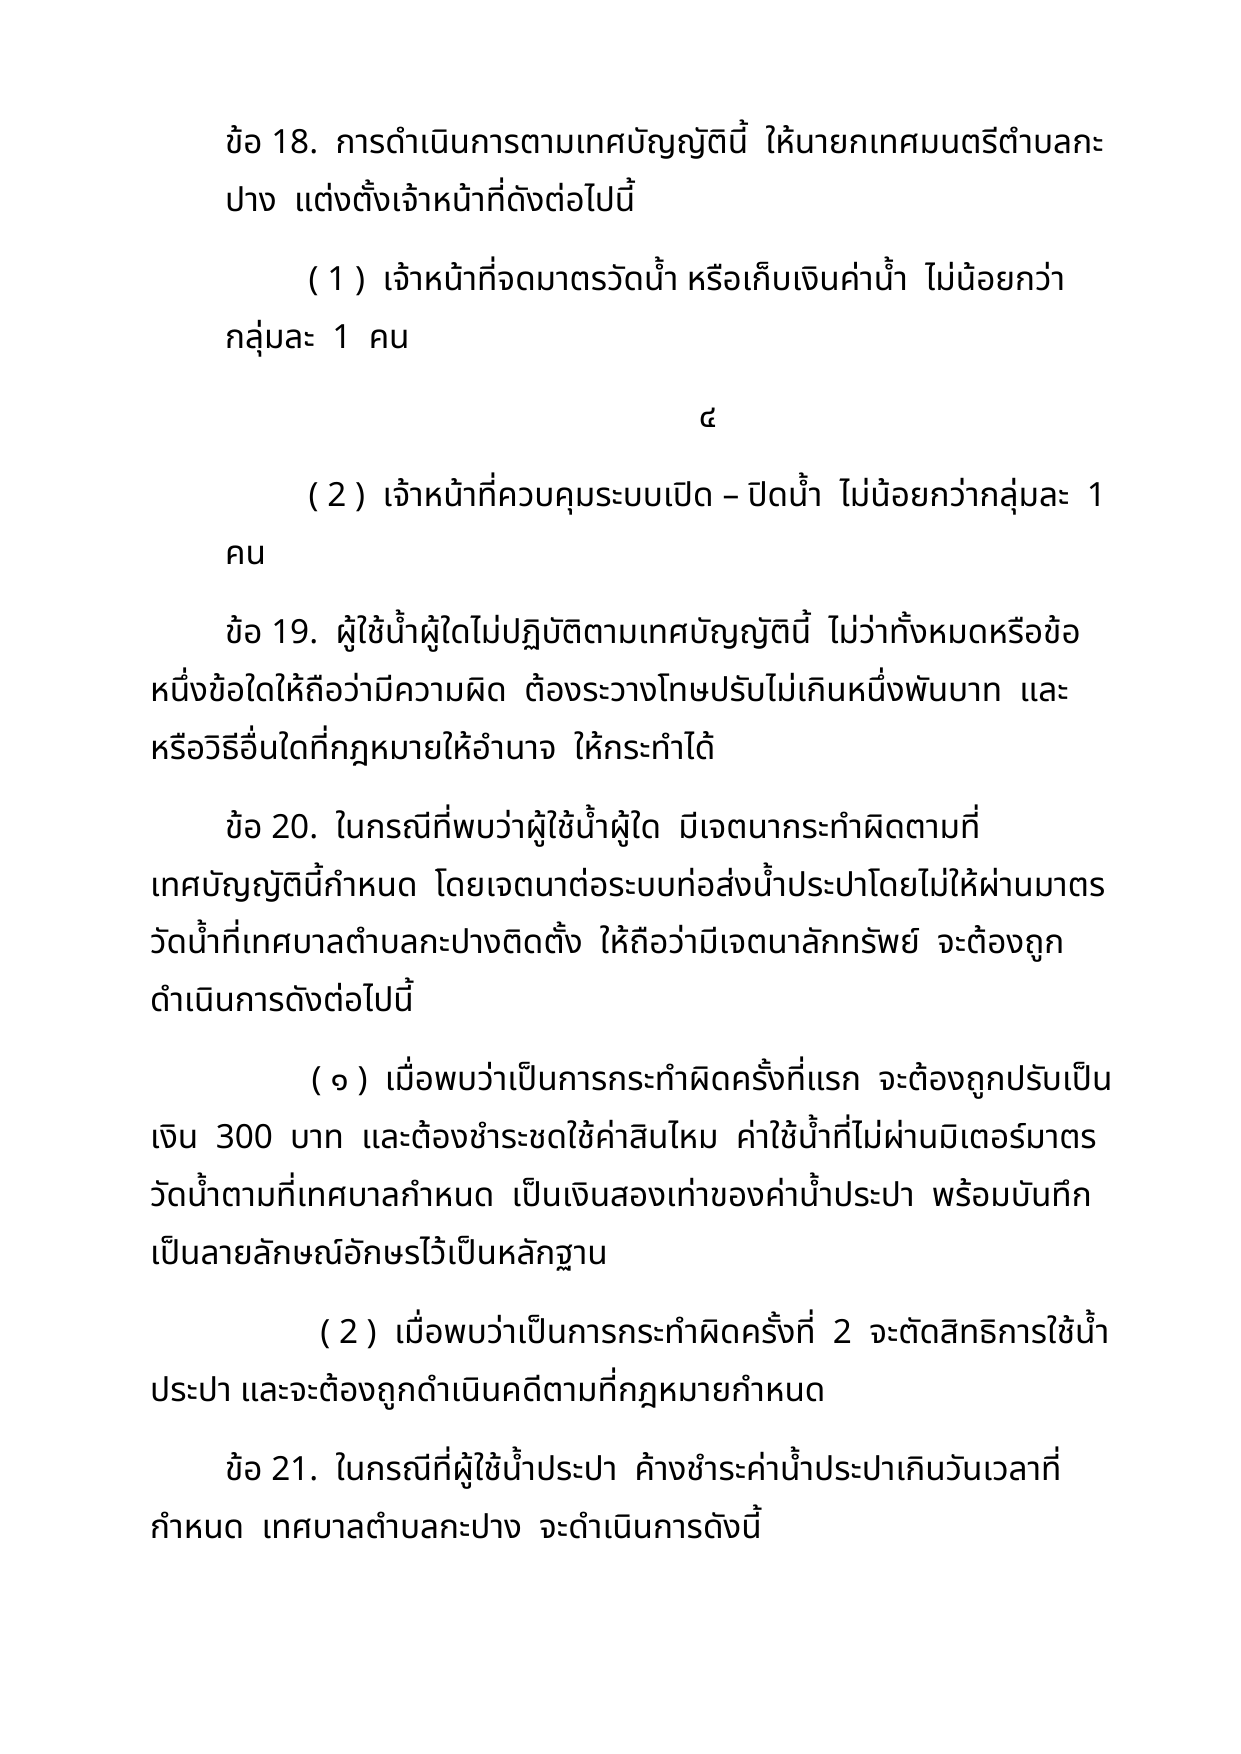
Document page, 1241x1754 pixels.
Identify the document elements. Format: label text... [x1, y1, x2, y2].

text ( 2 ) เจ้าหน้าที่ควบคุมระบบเปิด – ปิดน้ำ ไม่น้อยกว่ากลุ่มละ 1 คน [225, 471, 1122, 579]
text ข้อ 20. ในกรณีที่พบว่าผู้ใช้น้ำผู้ใด มีเจตนากระทำผิดตามที่เทศบัญญัตินี้กำหนด โดยเจตนาต่อระบบท่อส่งน้ำประปาโดยไม่ให้ผ่านมาตรวัดน้ำที่เทศบาลตำบลกะปางติดตั้ง ให้ถือว่ามีเจตนาลักทรัพย์ จะต้องถูกดำเนินการดังต่อไปนี้ [150, 802, 1122, 1027]
text ข้อ 18. การดำเนินการตามเทศบัญญัตินี้ ให้นายกเทศมนตรีตำบลกะปาง แต่งตั้งเจ้าหน้าที่ดังต่อไปนี้ [225, 118, 1122, 227]
text ๔ [225, 392, 1122, 442]
text ข้อ 21. ในกรณีที่ผู้ใช้น้ำประปา ค้างชำระค่าน้ำประปาเกินวันเวลาที่กำหนด เทศบาลตำบลกะปาง จะดำเนินการดังนี้ [150, 1445, 1122, 1553]
text ( ๑ ) เมื่อพบว่าเป็นการกระทำผิดครั้งที่แรก จะต้องถูกปรับเป็นเงิน 300 บาท และต้องชำระชดใช้ค่าสินไหม ค่าใช้น้ำที่ไม่ผ่านมิเตอร์มาตรวัดน้ำตามที่เทศบาลกำหนด เป็นเงินสองเท่าของค่าน้ำประปา พร้อมบันทึกเป็นลายลักษณ์อักษรไว้เป็นหลักฐาน [150, 1055, 1122, 1280]
text ( 2 ) เมื่อพบว่าเป็นการกระทำผิดครั้งที่ 2 จะตัดสิทธิการใช้น้ำประปา และจะต้องถูกดำเนินคดีตามที่กฎหมายกำหนด [150, 1308, 1122, 1417]
text ( 1 ) เจ้าหน้าที่จดมาตรวัดน้ำ หรือเก็บเงินค่าน้ำ ไม่น้อยกว่ากลุ่มละ 1 คน [225, 255, 1122, 364]
text ข้อ 19. ผู้ใช้น้ำผู้ใดไม่ปฏิบัติตามเทศบัญญัตินี้ ไม่ว่าทั้งหมดหรือข้อหนึ่งข้อใดให้ถือว่ามีความผิด ต้องระวางโทษปรับไม่เกินหนึ่งพันบาท และหรือวิธีอื่นใดที่กฎหมายให้อำนาจ ให้กระทำได้ [150, 608, 1122, 774]
